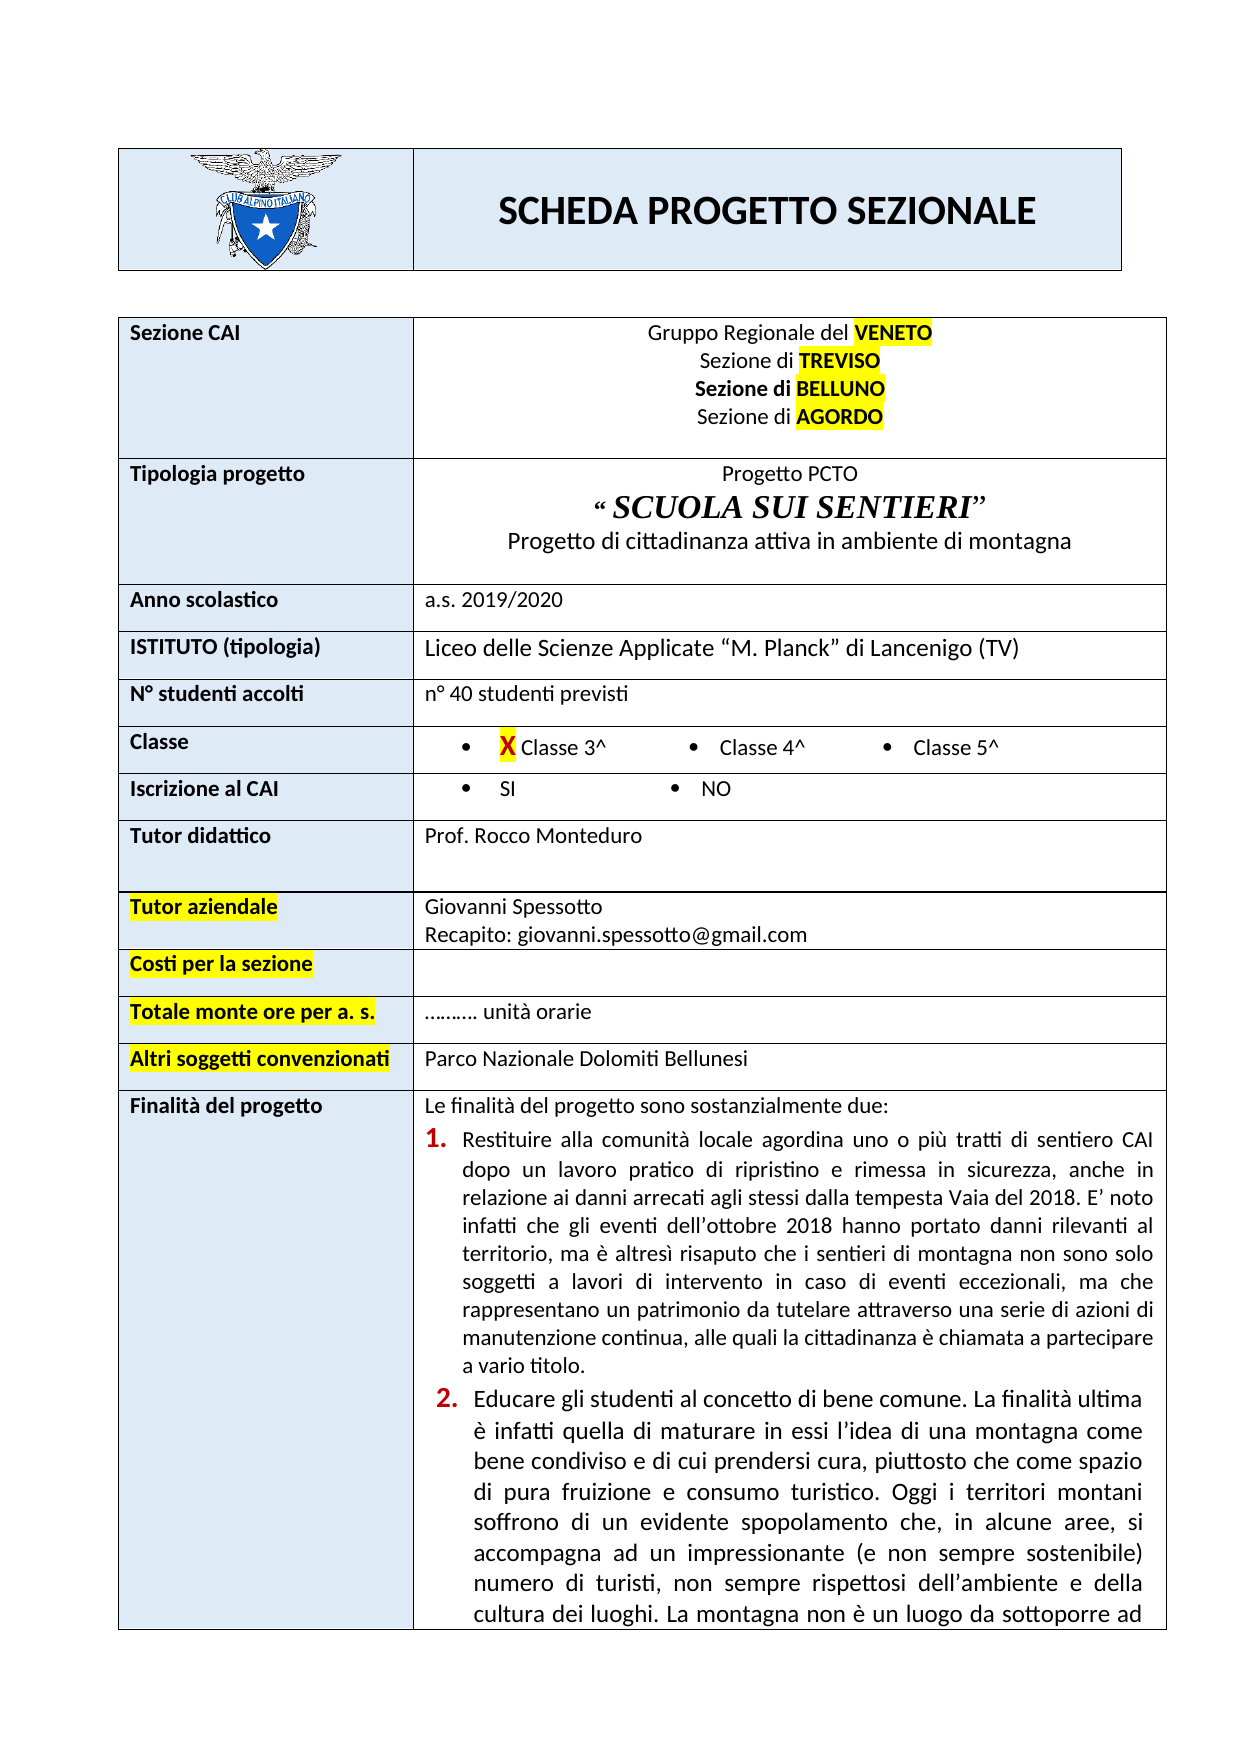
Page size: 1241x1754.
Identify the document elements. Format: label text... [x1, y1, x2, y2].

table_header [342, 149, 413, 269]
table_cell n° 40 studenti previsti [414, 680, 1166, 726]
table_header [119, 149, 190, 269]
table_cell Tipologia progetto [119, 459, 413, 584]
picture [190, 148, 342, 270]
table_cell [414, 1091, 1166, 1628]
table_cell Costi per la sezione [119, 950, 413, 996]
table_cell Classe [119, 727, 413, 773]
table_cell Liceo delle Scienze Applicate “M. Planck” di Lancenigo (TV) [414, 632, 1166, 678]
table_cell SI NO [414, 774, 1166, 820]
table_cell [119, 1091, 413, 1628]
table_header Gruppo Regionale del VENETO Sezione di TREVISO Sezione di BELLUNO Sezione di AGORDO [414, 318, 1166, 458]
table_cell Giovanni Spessotto Recapito: giovanni.spessotto@gmail.com [414, 893, 1166, 948]
table_header Sezione CAI [119, 318, 413, 458]
table_cell Altri soggetti convenzionati [119, 1044, 413, 1090]
table_cell Parco Nazionale Dolomiti Bellunesi [414, 1044, 1166, 1090]
table_cell Prof. Rocco Monteduro [414, 821, 1166, 891]
table_cell ISTITUTO (tipologia) [119, 632, 413, 678]
table_header SCHEDA PROGETTO SEZIONALE [414, 149, 1121, 269]
table_cell Anno scolastico [119, 585, 413, 631]
table_cell X Classe 3^ Classe 4^ Classe 5^ [414, 727, 1166, 773]
table_cell a.s. 2019/2020 [414, 585, 1166, 631]
table_cell Progetto PCTO “ SCUOLA SUI SENTIERI” Progetto di cittadinanza attiva in ambiente di montagna [414, 459, 1166, 584]
table_cell Tutor didattico [119, 821, 413, 891]
table_cell [414, 950, 1166, 996]
table_cell ………. unità orarie [414, 997, 1166, 1043]
table_cell Iscrizione al CAI [119, 774, 413, 820]
table_cell Tutor aziendale [119, 893, 413, 948]
table_cell Totale monte ore per a. s. [119, 997, 413, 1043]
table_cell N° studenti accolti [119, 680, 413, 726]
